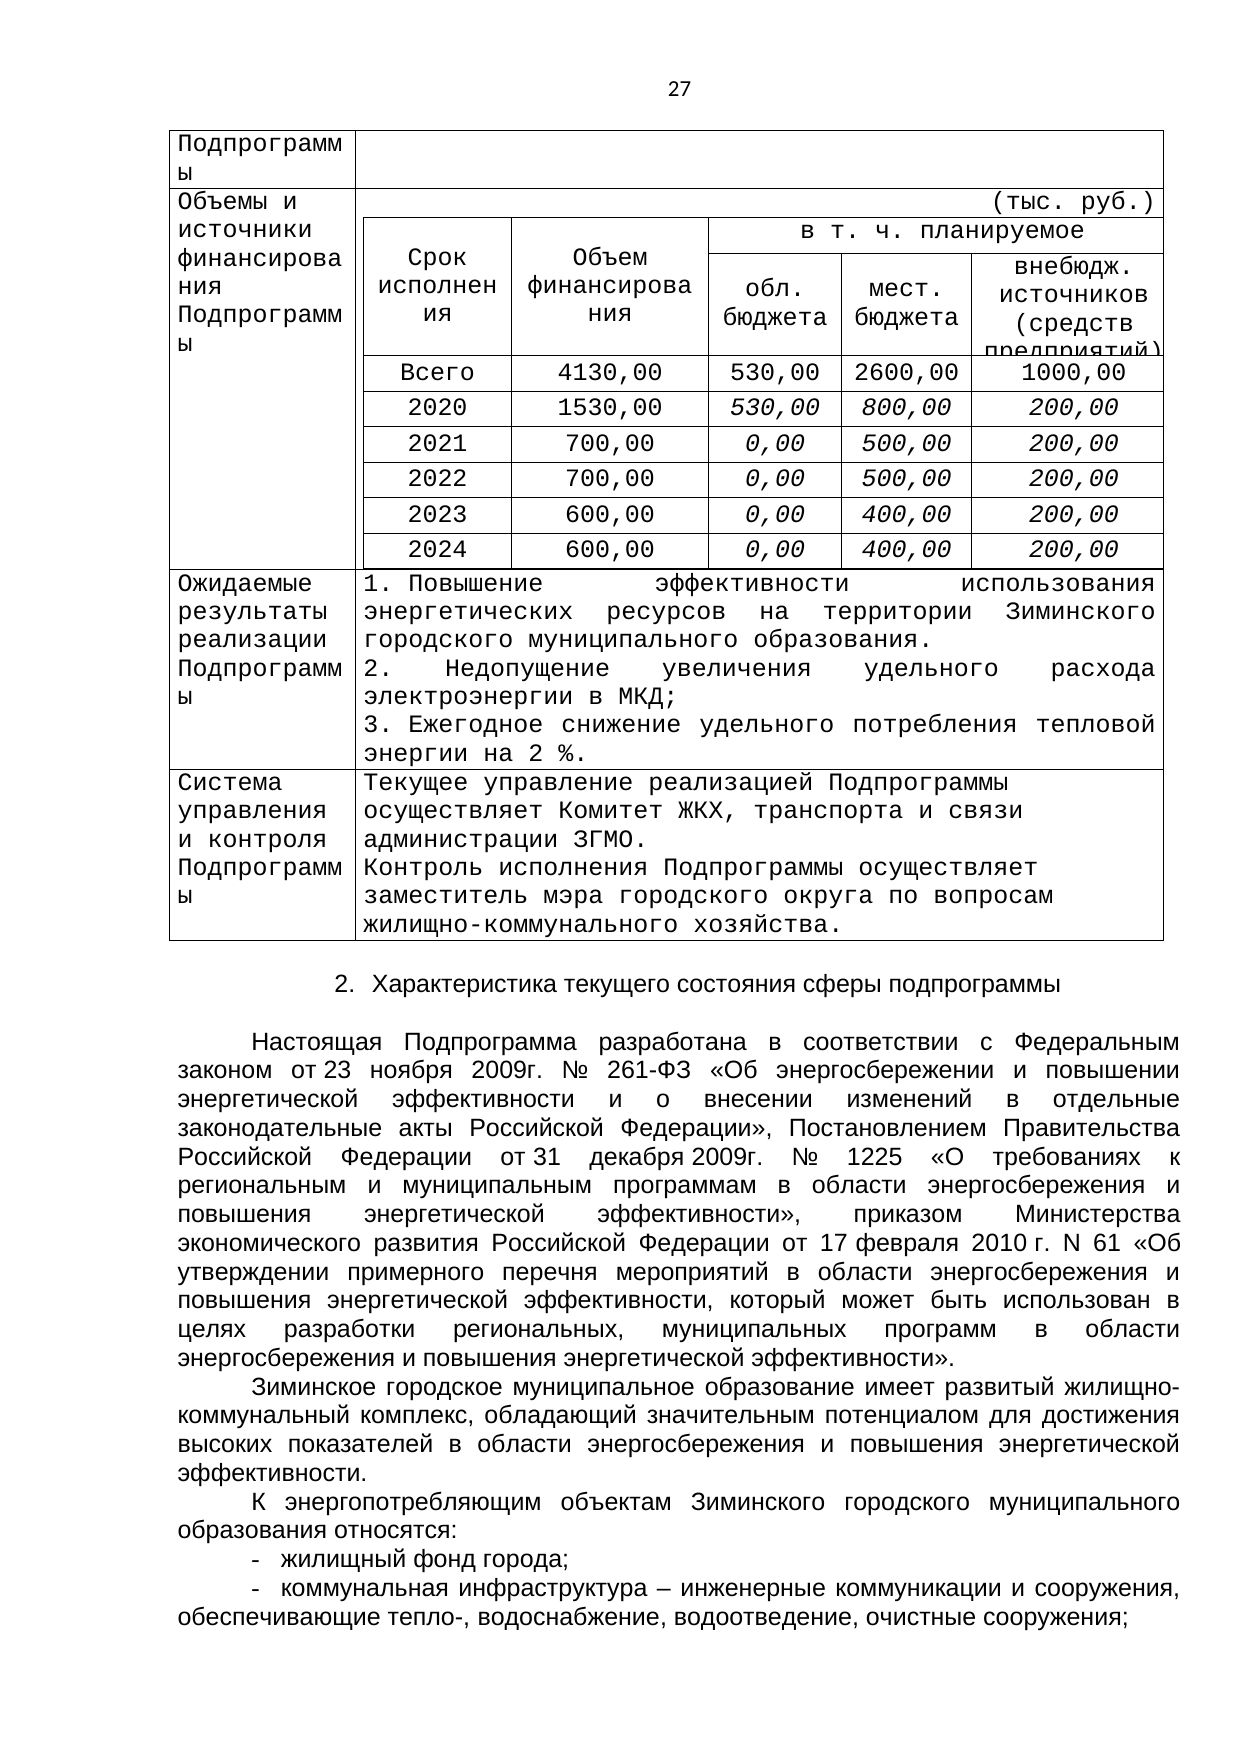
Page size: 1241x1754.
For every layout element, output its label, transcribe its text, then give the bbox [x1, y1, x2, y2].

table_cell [170, 131, 355, 188]
table_cell Ожидаемые результаты реализации Подпрограммы [170, 570, 355, 768]
text К энергопотребляющим объектам Зиминского городского муниципального образования относятся: [177, 1487, 1181, 1544]
list жилищный фонд города; [177, 1544, 1181, 1573]
table_cell Текущее управление реализацией Подпрограммы осуществляет Комитет ЖКХ, транспорта и связи администрации ЗГМО. Контроль исполнения Подпрограммы осуществляет заместитель мэра городского округа по вопросам жилищно-коммунального хозяйства. [356, 770, 1163, 939]
table_cell Система управления и контроля Подпрограммы [170, 770, 355, 939]
text Настоящая Подпрограмма разработана в соответствии с Федеральным законом от 23 ноября 2009г. № 261-ФЗ «Об энергосбережении и повышении энергетической эффективности и о внесении изменений в отдельные законодательные акты Российской Федерации», Постановлением Правительства Российской Федерации от 31 декабря 2009г. № 1225 «О требованиях к региональным и муниципальным программам в области энергосбережения и повышения энергетической эффективности», приказом Министерства экономического развития Российской Федерации от 17 февраля 2010 г. N 61 «Об утверждении примерного перечня мероприятий в области энергосбережения и повышения энергетической эффективности, который может быть использован в целях разработки региональных, муниципальных программ в области энергосбережения и повышения энергетической эффективности». [177, 1027, 1181, 1372]
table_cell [356, 131, 1163, 188]
table_cell 1. Повышение эффективности использования энергетических ресурсов на территории Зиминского городского муниципального образования. 2. Недопущение увеличения удельного расхода электроэнергии в МКД; 3. Ежегодное снижение удельного потребления тепловой энергии на 2 %. [356, 570, 1163, 768]
table_cell (тыс. руб.) [356, 189, 1163, 569]
list Характеристика текущего состояния сферы подпрограммы [215, 969, 1181, 998]
table_cell Объемы и источники финансирования Подпрограммы [170, 189, 355, 569]
text Зиминское городское муниципальное образование имеет развитый жилищно-коммунальный комплекс, обладающий значительным потенциалом для достижения высоких показателей в области энергосбережения и повышения энергетической эффективности. [177, 1372, 1181, 1487]
list коммунальная инфраструктура – инженерные коммуникации и сооружения, обеспечивающие тепло-, водоснабжение, водоотведение, очистные сооружения; [177, 1573, 1181, 1631]
